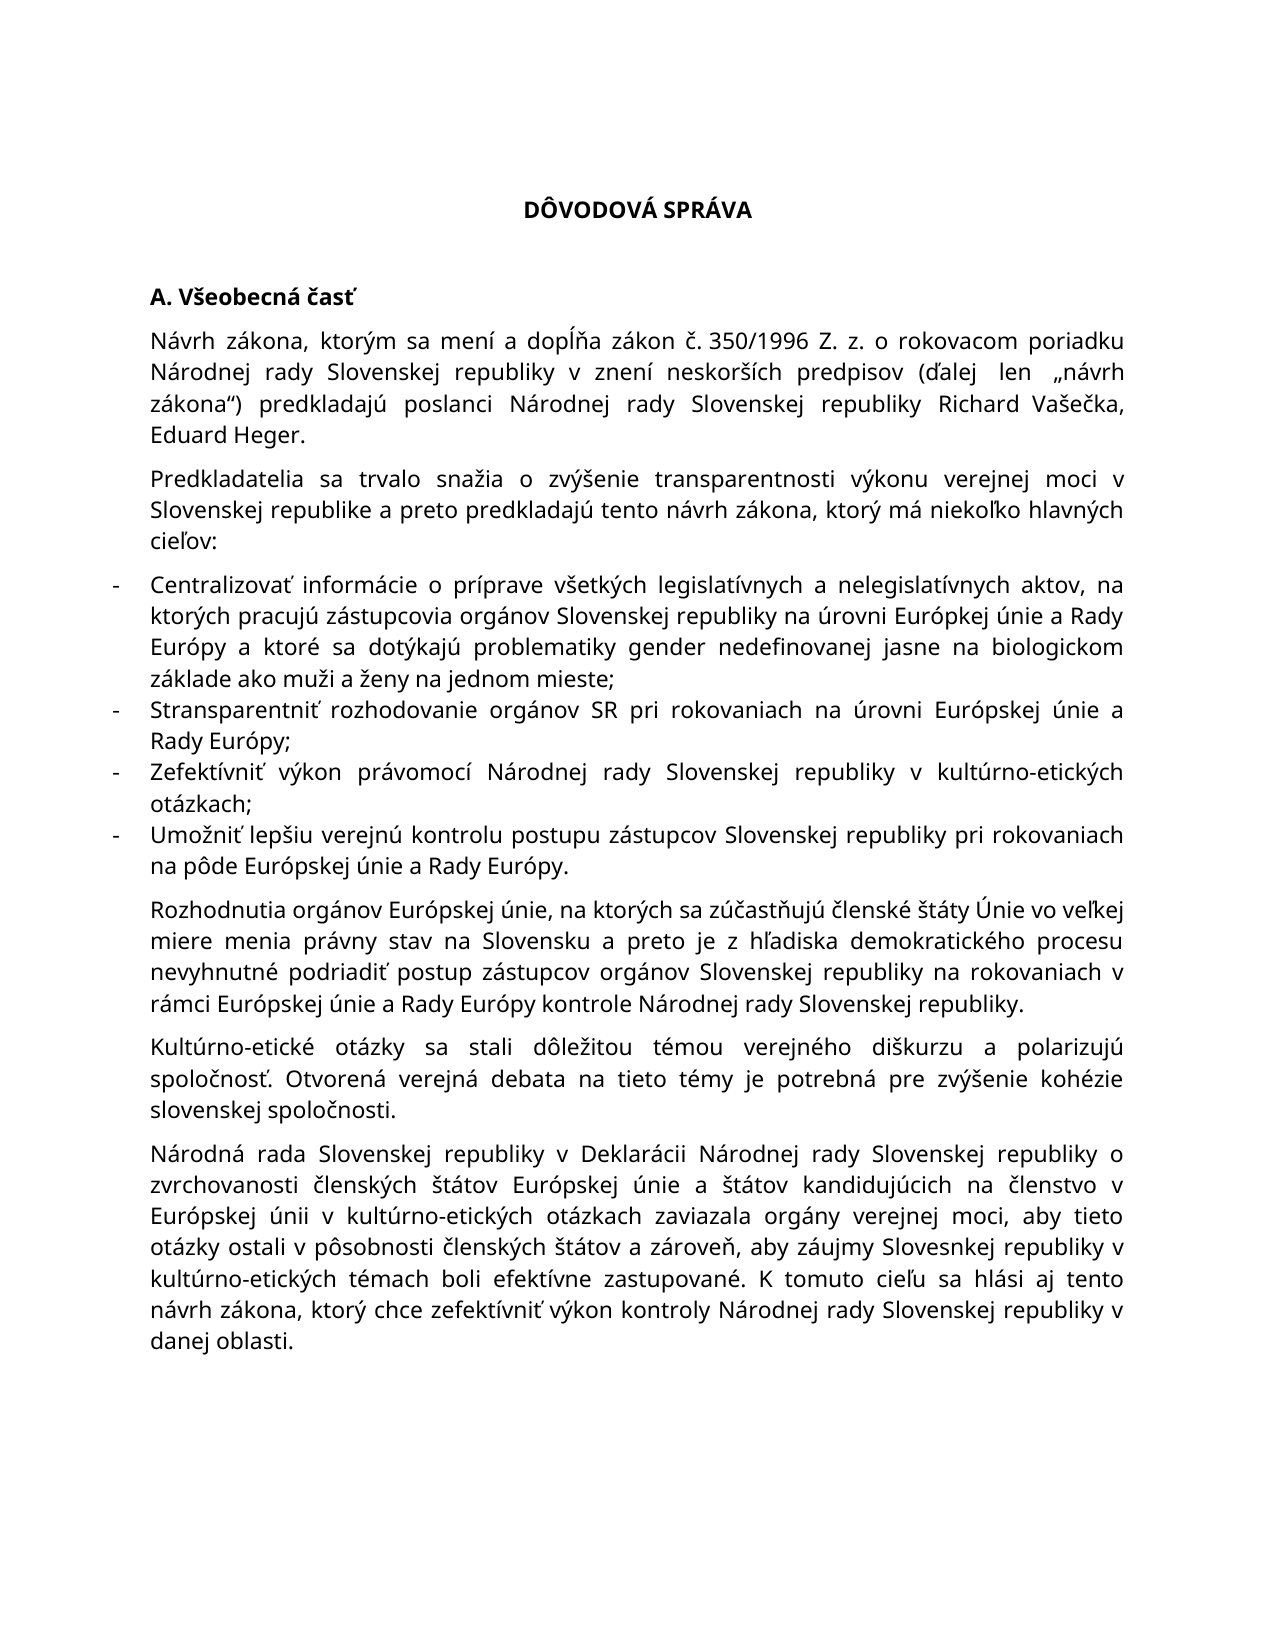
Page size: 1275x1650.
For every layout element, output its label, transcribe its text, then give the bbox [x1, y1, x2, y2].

text A. Všeobecná časť [150, 281, 1125, 312]
text Rozhodnutia orgánov Európskej únie, na ktorých sa zúčastňujú členské štáty Únie vo veľkej miere menia právny stav na Slovensku a preto je z hľadiska demokratického procesu nevyhnutné podriadiť postup zástupcov orgánov Slovenskej republiky na rokovaniach v rámci Európskej únie a Rady Európy kontrole Národnej rady Slovenskej republiky. [150, 894, 1125, 1019]
list Zefektívniť výkon právomocí Národnej rady Slovenskej republiky v kultúrno-etických otázkach; [112, 756, 1125, 819]
text Predkladatelia sa trvalo snažia o zvýšenie transparentnosti výkonu verejnej moci v Slovenskej republike a preto predkladajú tento návrh zákona, ktorý má niekoľko hlavných cieľov: [150, 462, 1125, 556]
list Centralizovať informácie o príprave všetkých legislatívnych a nelegislatívnych aktov, na ktorých pracujú zástupcovia orgánov Slovenskej republiky na úrovni Európkej únie a Rady Európy a ktoré sa dotýkajú problematiky gender nedefinovanej jasne na biologickom základe ako muži a ženy na jednom mieste; [112, 569, 1125, 694]
text Kultúrno-etické otázky sa stali dôležitou témou verejného diškurzu a polarizujú spoločnosť. Otvorená verejná debata na tieto témy je potrebná pre zvýšenie kohézie slovenskej spoločnosti. [150, 1031, 1125, 1125]
text DÔVODOVÁ SPRÁVA [150, 194, 1125, 225]
list Stransparentniť rozhodovanie orgánov SR pri rokovaniach na úrovni Európskej únie a Rady Európy; [112, 694, 1125, 756]
text Návrh zákona, ktorým sa mení a dopĺňa zákon č. 350/1996 Z. z. o rokovacom poriadku Národnej rady Slovenskej republiky v znení neskorších predpisov (ďalej len „návrh zákona“) predkladajú poslanci Národnej rady Slovenskej republiky Richard Vašečka, Eduard Heger. [150, 325, 1125, 450]
list Umožniť lepšiu verejnú kontrolu postupu zástupcov Slovenskej republiky pri rokovaniach na pôde Európskej únie a Rady Európy. [112, 819, 1125, 881]
text Národná rada Slovenskej republiky v Deklarácii Národnej rady Slovenskej republiky o zvrchovanosti členských štátov Európskej únie a štátov kandidujúcich na členstvo v Európskej únii v kultúrno-etických otázkach zaviazala orgány verejnej moci, aby tieto otázky ostali v pôsobnosti členských štátov a zároveň, aby záujmy Slovesnkej republiky v kultúrno-etických témach boli efektívne zastupované. K tomuto cieľu sa hlási aj tento návrh zákona, ktorý chce zefektívniť výkon kontroly Národnej rady Slovenskej republiky v danej oblasti. [150, 1137, 1125, 1356]
